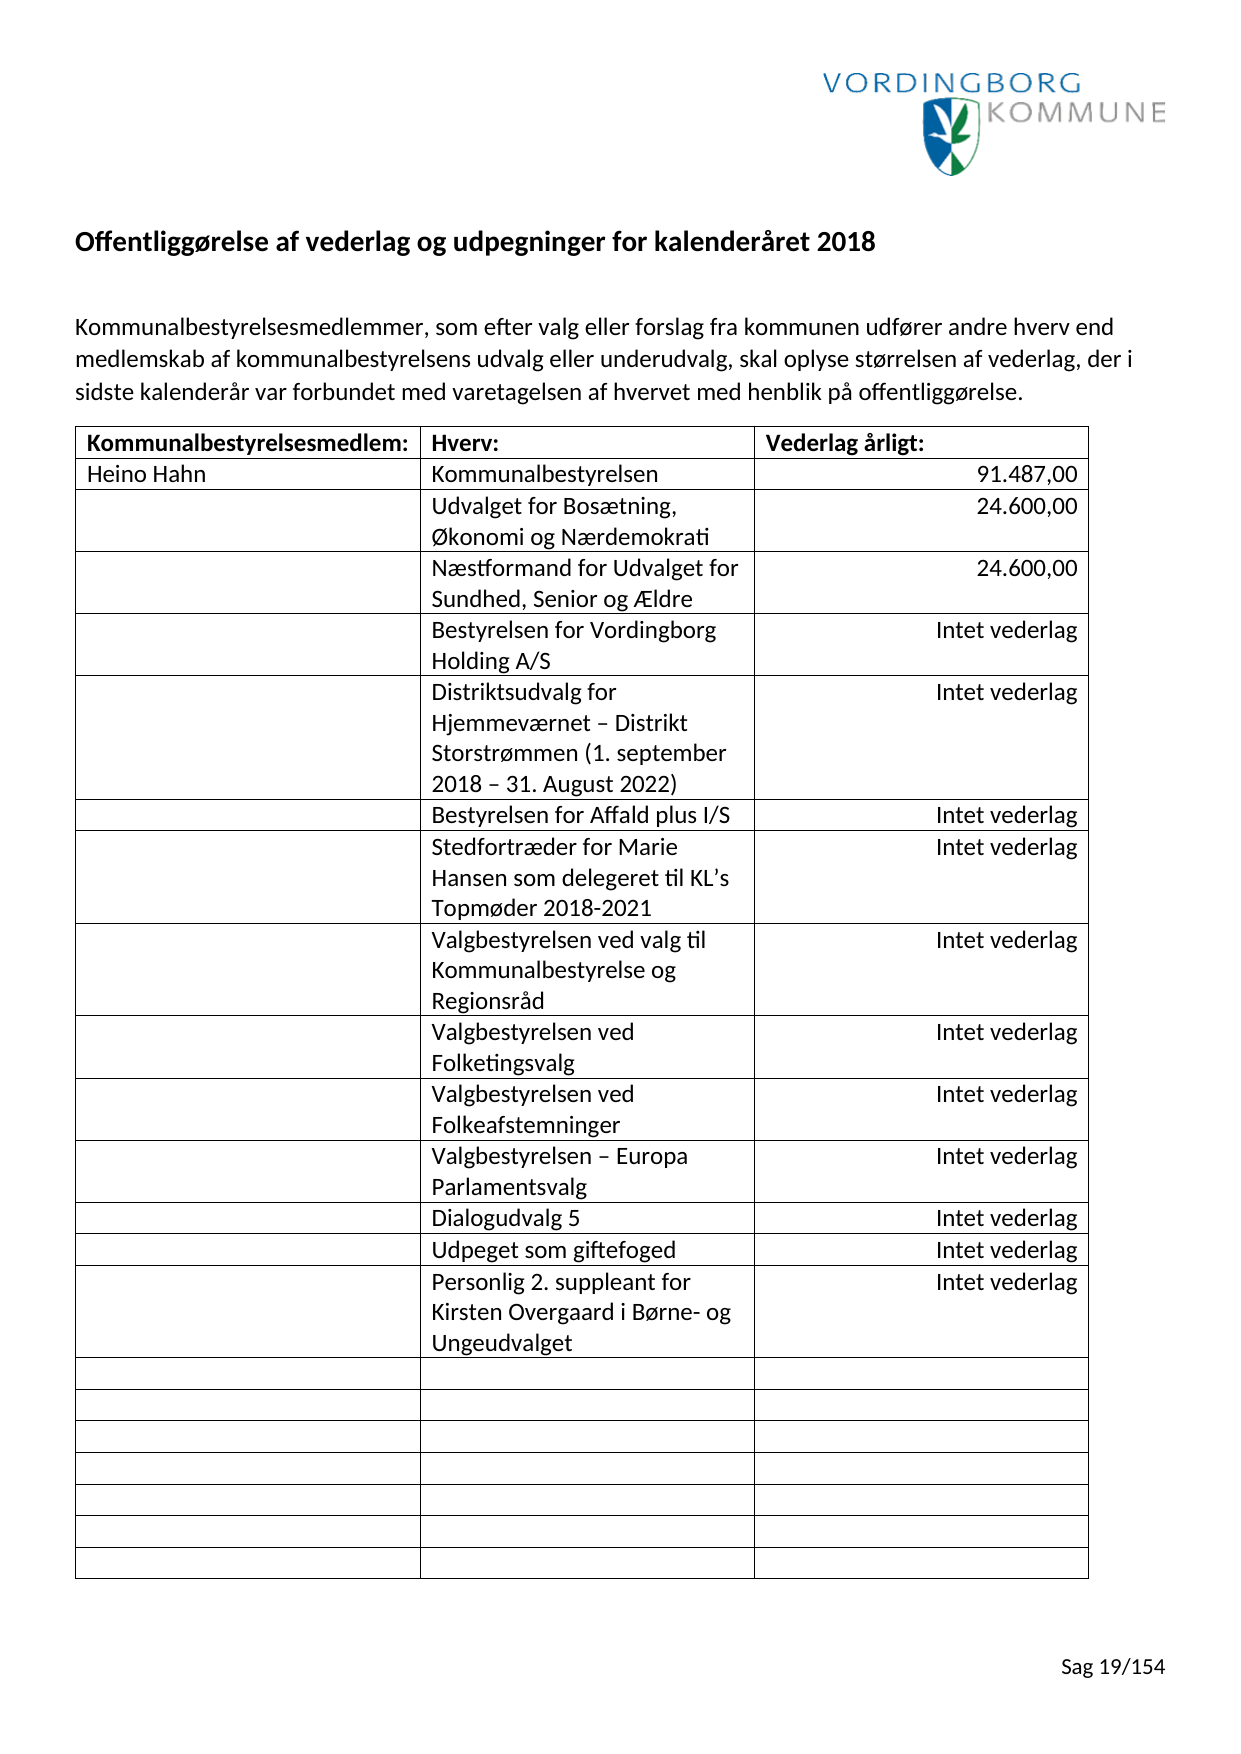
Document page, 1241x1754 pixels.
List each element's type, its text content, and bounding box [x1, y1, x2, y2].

table_cell [76, 1141, 420, 1202]
table_cell [76, 924, 420, 1015]
table_cell Intet vederlag [755, 1141, 1088, 1202]
table_cell [421, 1516, 754, 1547]
table_cell Valgbestyrelsen ved Folketingsvalg [421, 1016, 754, 1077]
table_cell [755, 1390, 1088, 1420]
table_cell [76, 831, 420, 923]
table_cell Intet vederlag [755, 1079, 1088, 1139]
table_cell [76, 614, 420, 675]
table_cell [76, 1485, 420, 1515]
table_cell Intet vederlag [755, 1234, 1088, 1265]
table_cell [76, 800, 420, 830]
table_cell [76, 1358, 420, 1389]
table_cell Kommunalbestyrelsen [421, 459, 754, 489]
table_cell [421, 1485, 754, 1515]
table_cell 24.600,00 [755, 552, 1088, 613]
table_cell [76, 1516, 420, 1547]
table_cell [76, 490, 420, 551]
table_cell Valgbestyrelsen – Europa Parlamentsvalg [421, 1141, 754, 1202]
table_cell Heino Hahn [76, 459, 420, 489]
table_cell [76, 1390, 420, 1420]
table_cell [755, 1421, 1088, 1452]
table_cell [76, 1266, 420, 1357]
table_cell Næstformand for Udvalget for Sundhed, Senior og Ældre [421, 552, 754, 613]
table_cell Intet vederlag [755, 1016, 1088, 1077]
table_cell [755, 1485, 1088, 1515]
table_cell Stedfortræder for Marie Hansen som delegeret til KL’s Topmøder 2018-2021 [421, 831, 754, 923]
table_cell Intet vederlag [755, 924, 1088, 1015]
table_cell [76, 1548, 420, 1578]
table_cell [421, 1548, 754, 1578]
table_cell [755, 1358, 1088, 1389]
table_cell 91.487,00 [755, 459, 1088, 489]
table_cell Intet vederlag [755, 1266, 1088, 1357]
table_cell [76, 1016, 420, 1077]
table_cell Personlig 2. suppleant for Kirsten Overgaard i Børne- og Ungeudvalget [421, 1266, 754, 1357]
table_cell [755, 1548, 1088, 1578]
table_cell Bestyrelsen for Affald plus I/S [421, 800, 754, 830]
table_cell 24.600,00 [755, 490, 1088, 551]
table_cell [76, 1234, 420, 1265]
table_cell Udpeget som giftefoged [421, 1234, 754, 1265]
table_cell Intet vederlag [755, 1203, 1088, 1233]
picture [823, 73, 1166, 176]
table_cell [76, 1453, 420, 1483]
table_cell Intet vederlag [755, 676, 1088, 798]
table_cell [421, 1453, 754, 1483]
table_cell Valgbestyrelsen ved Folkeafstemninger [421, 1079, 754, 1139]
text Kommunalbestyrelsesmedlemmer, som efter valg eller forslag fra kommunen udfører andre hverv end medlemskab af kommunalbestyrelsens udvalg eller underudvalg, skal oplyse størrelsen af vederlag, der i sidste kalenderår var forbundet med varetagelsen af hvervet med henblik på offentliggørelse. [75, 278, 1165, 407]
table_cell Intet vederlag [755, 831, 1088, 923]
table_cell [755, 1453, 1088, 1483]
table_cell [421, 1358, 754, 1389]
table_cell Intet vederlag [755, 800, 1088, 830]
table_cell Distriktsudvalg for Hjemmeværnet – Distrikt Storstrømmen (1. september 2018 – 31. August 2022) [421, 676, 754, 798]
table_cell [755, 1516, 1088, 1547]
table_cell [76, 552, 420, 613]
table_header Hverv: [421, 427, 754, 458]
table_cell [421, 1421, 754, 1452]
table_cell Bestyrelsen for Vordingborg Holding A/S [421, 614, 754, 675]
table_cell [76, 1079, 420, 1139]
table_header Vederlag årligt: [755, 427, 1088, 458]
table_cell Valgbestyrelsen ved valg til Kommunalbestyrelse og Regionsråd [421, 924, 754, 1015]
table_cell [76, 1203, 420, 1233]
table_header Kommunalbestyrelsesmedlem: [76, 427, 420, 458]
table_cell Udvalget for Bosætning, Økonomi og Nærdemokrati [421, 490, 754, 551]
table_cell [421, 1390, 754, 1420]
table_cell Dialogudvalg 5 [421, 1203, 754, 1233]
table_cell [76, 676, 420, 798]
text Offentliggørelse af vederlag og udpegninger for kalenderåret 2018 [75, 223, 1165, 258]
table_cell [76, 1421, 420, 1452]
table_cell Intet vederlag [755, 614, 1088, 675]
